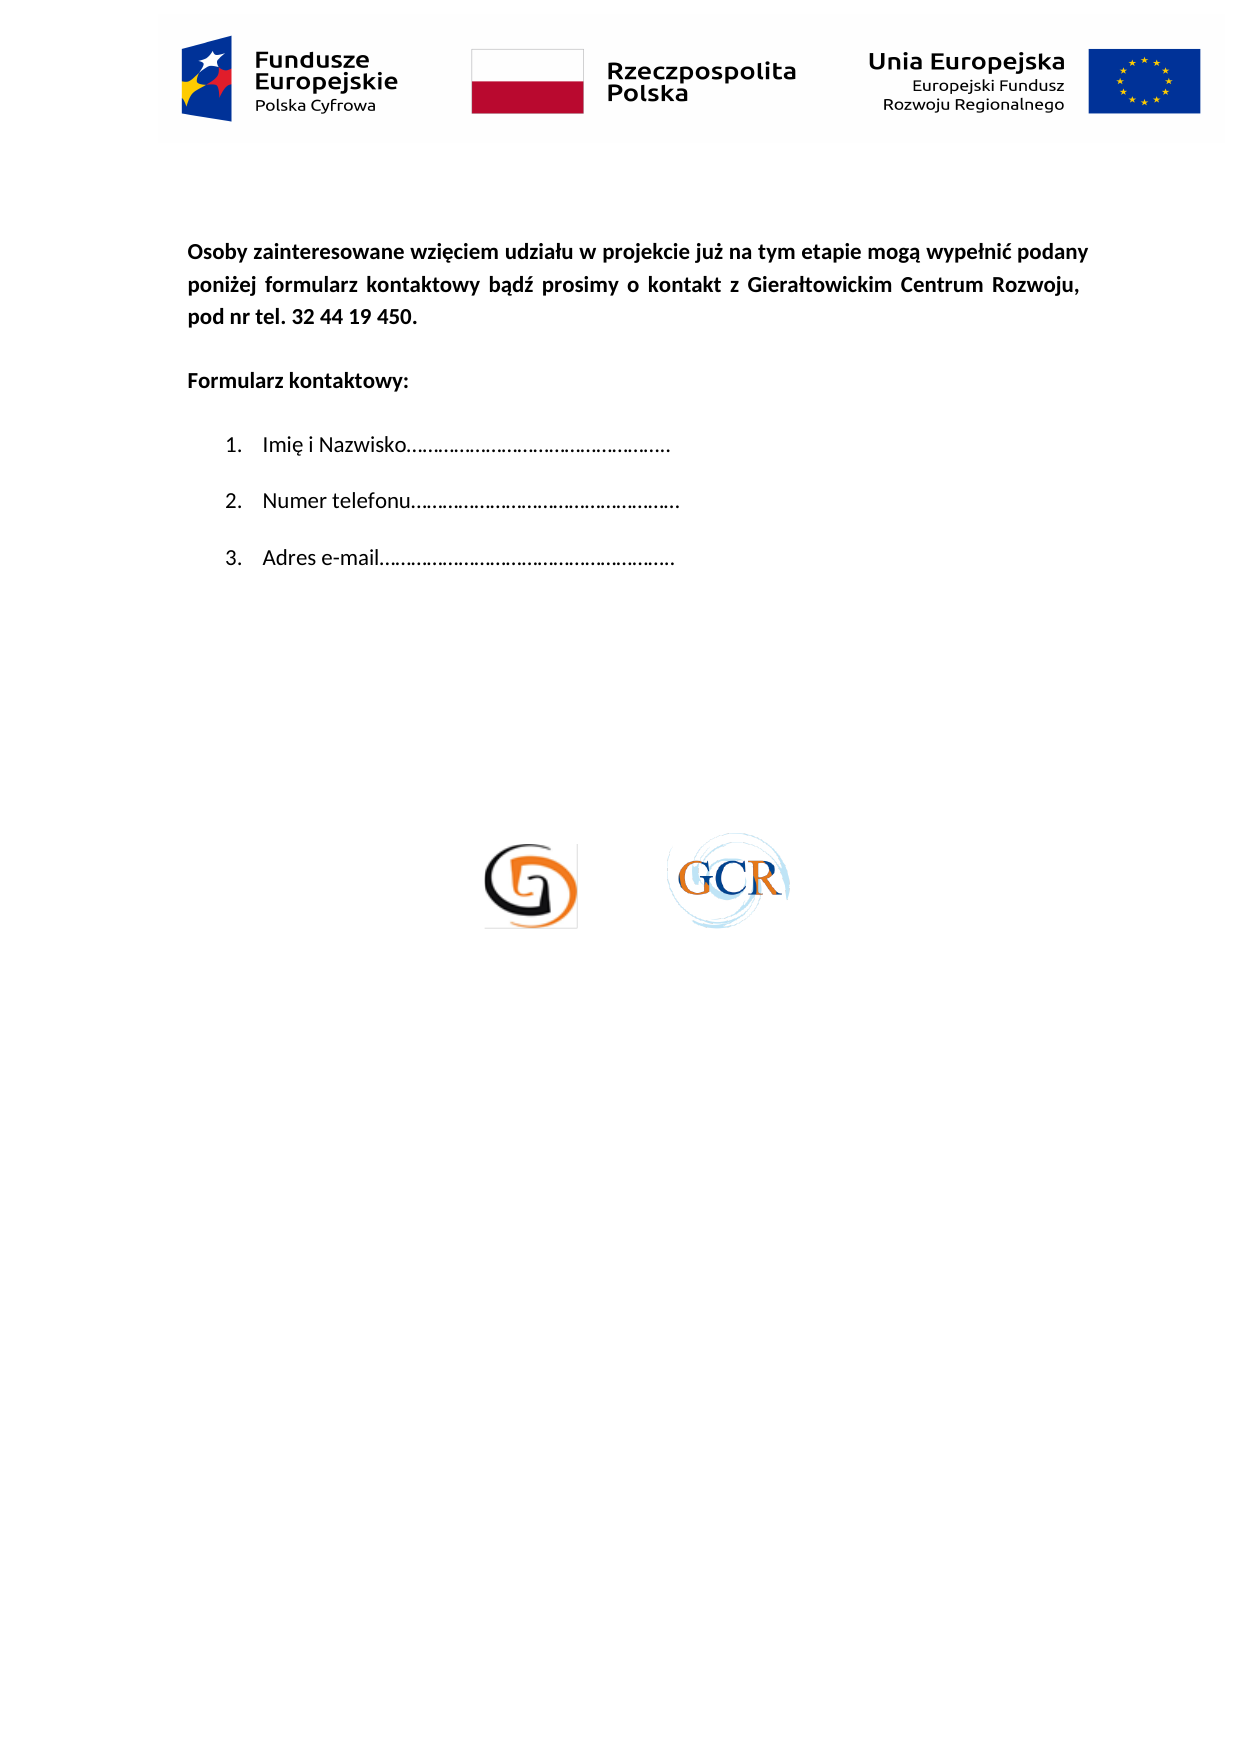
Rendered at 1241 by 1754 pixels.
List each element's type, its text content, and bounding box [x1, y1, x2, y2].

picture [484, 844, 579, 930]
list Adres e-mail……………………………………………….. [225, 543, 1090, 571]
text Formularz kontaktowy: [187, 366, 1090, 394]
list Numer telefonu…………………………………………… [225, 487, 1090, 515]
list Imię i Nazwisko………………………………………….. [225, 431, 1090, 459]
text Osoby zainteresowane wzięciem udziału w projekcie już na tym etapie mogą wypełnić podany poniżej formularz kontaktowy bądź prosimy o kontakt z Gierałtowickim Centrum Rozwoju, pod nr tel. 32 44 19 450. [187, 237, 1090, 330]
picture [157, 14, 1225, 143]
picture [661, 822, 794, 930]
